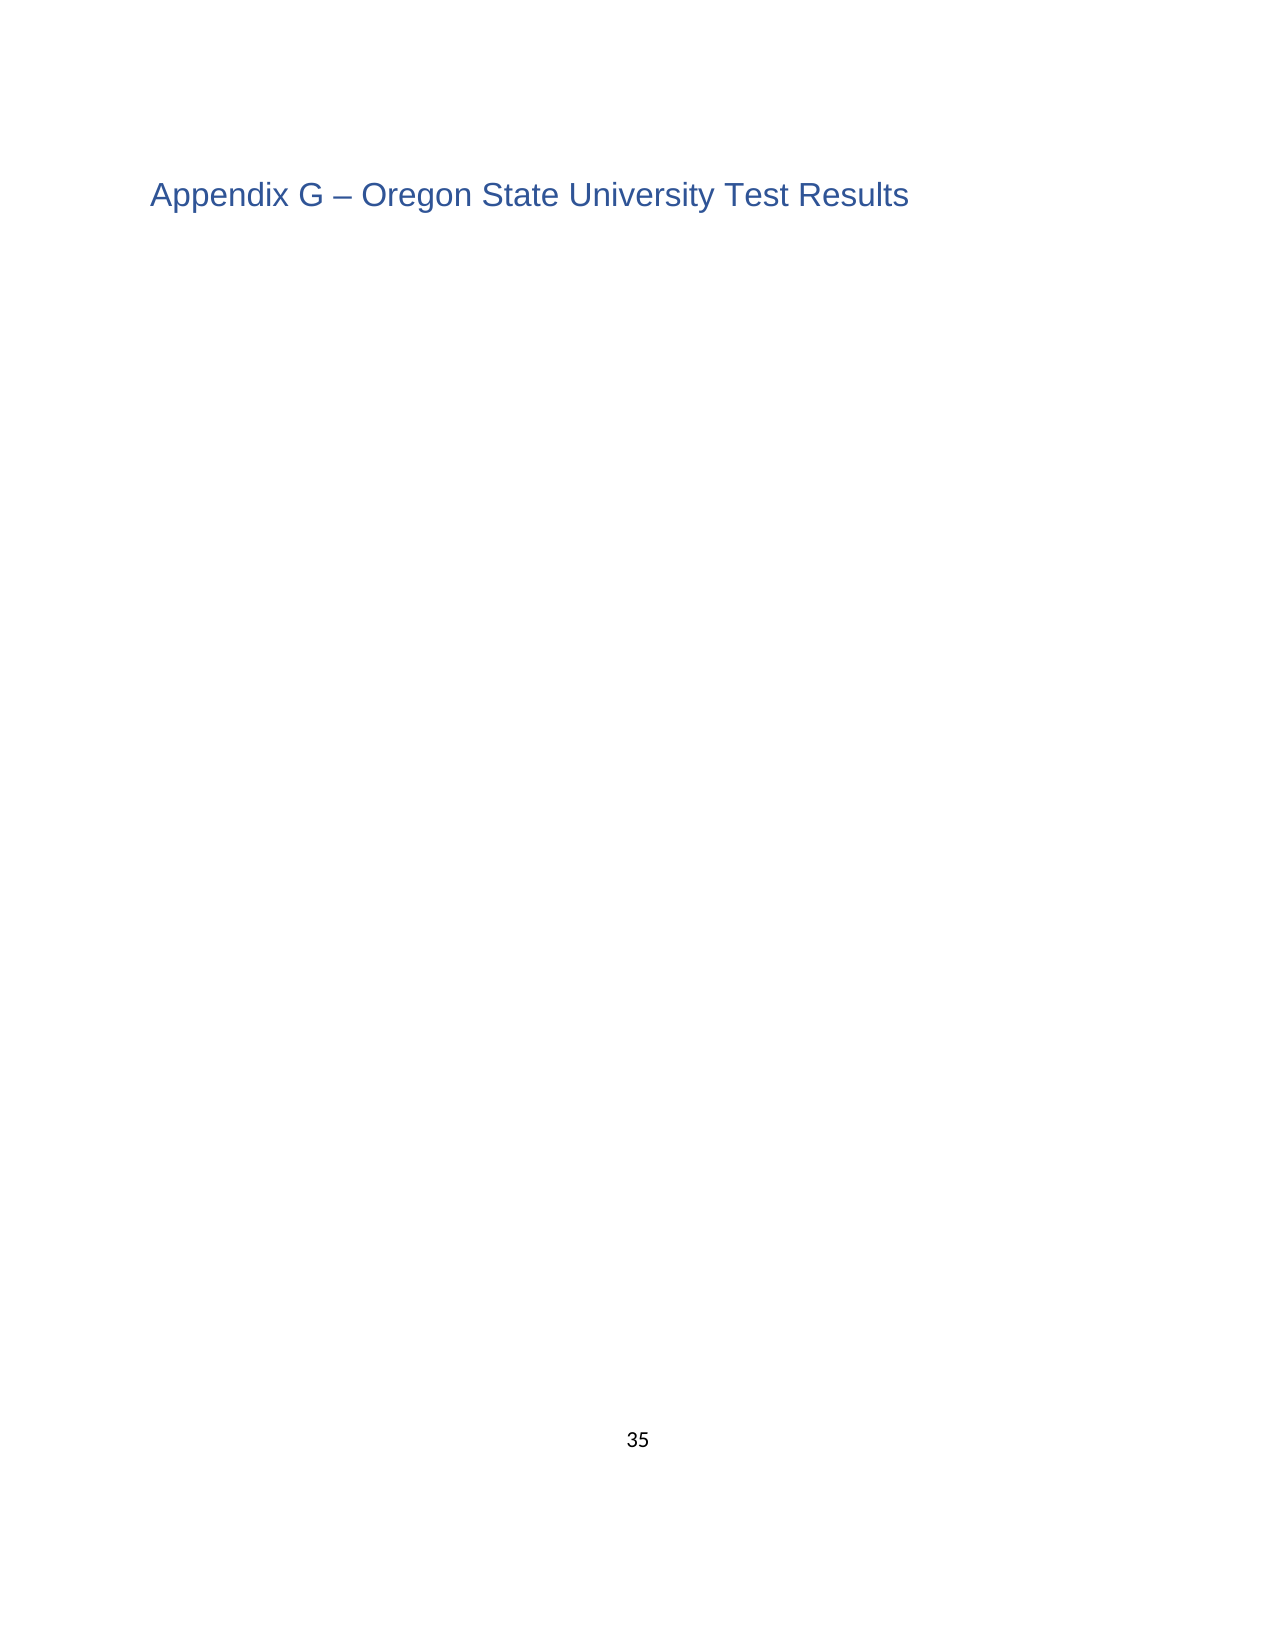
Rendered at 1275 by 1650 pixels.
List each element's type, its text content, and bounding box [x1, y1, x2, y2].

subtitle Appendix G – Oregon State University Test Results [150, 175, 1125, 213]
